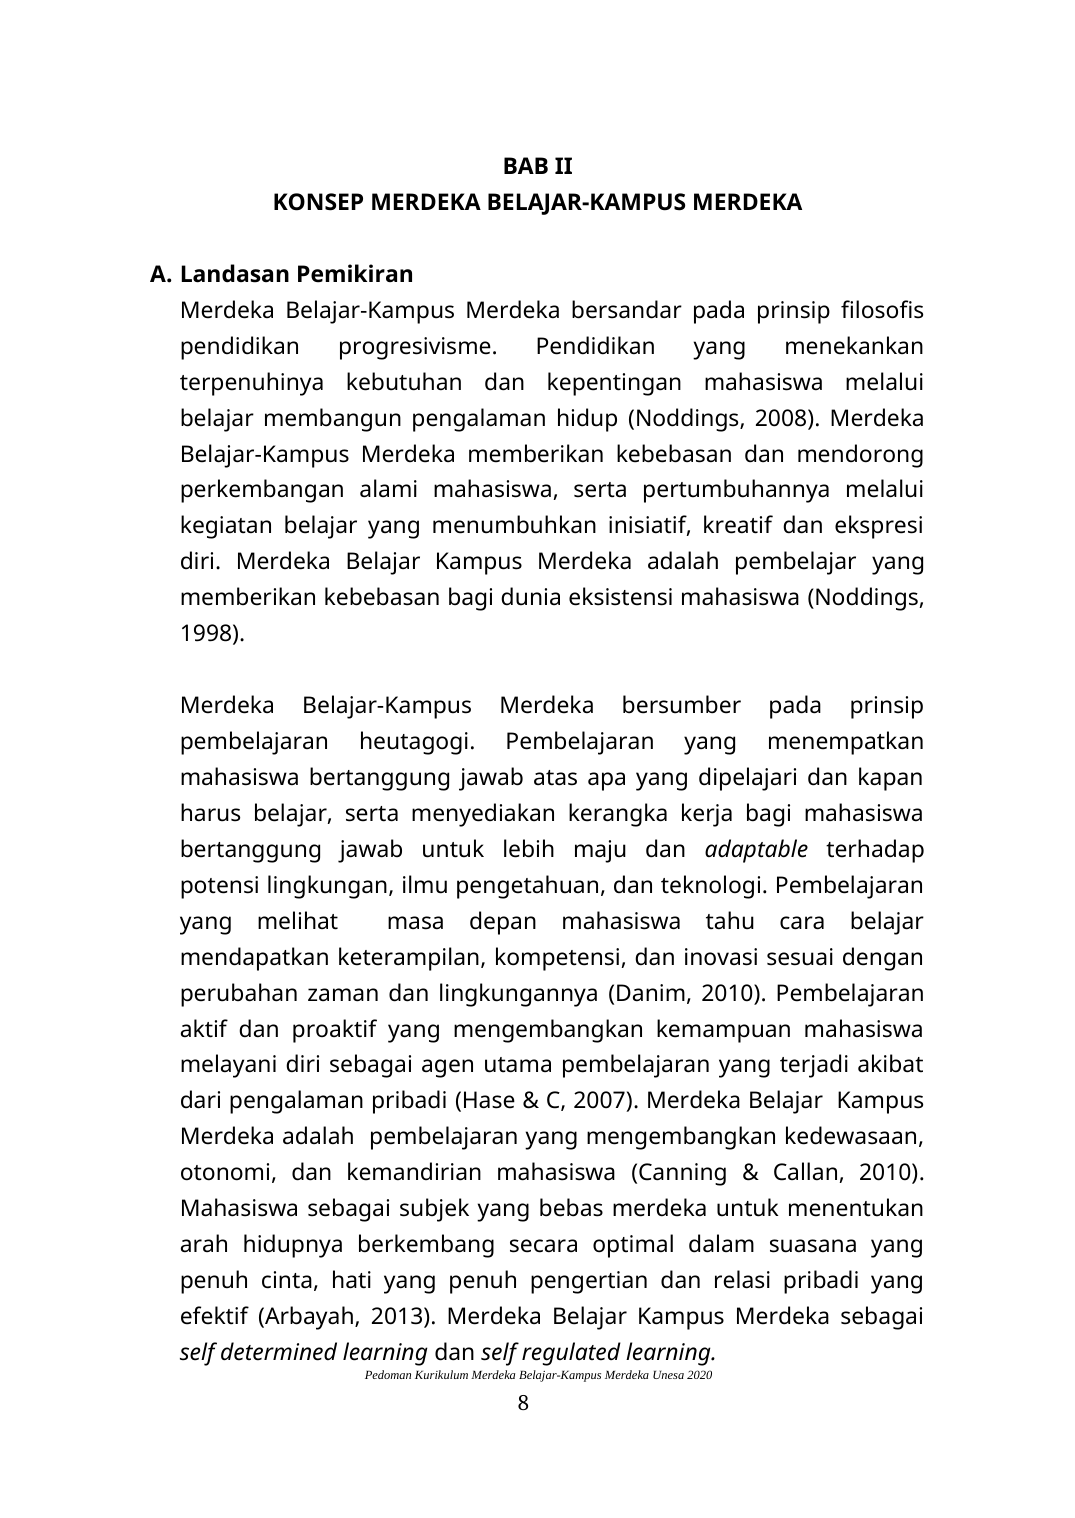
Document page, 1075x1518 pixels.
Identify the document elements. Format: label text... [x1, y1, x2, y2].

text Merdeka Belajar-Kampus Merdeka bersandar pada prinsip filosofis pendidikan progresivisme. Pendidikan yang menekankan terpenuhinya kebutuhan dan kepentingan mahasiswa melalui belajar membangun pengalaman hidup (Noddings, 2008). Merdeka Belajar-Kampus Merdeka memberikan kebebasan dan mendorong perkembangan alami mahasiswa, serta pertumbuhannya melalui kegiatan belajar yang menumbuhkan inisiatif, kreatif dan ekspresi diri. Merdeka Belajar Kampus Merdeka adalah pembelajar yang memberikan kebebasan bagi dunia eksistensi mahasiswa (Noddings, 1998). [179, 294, 925, 648]
text BAB II [150, 150, 925, 181]
text Merdeka Belajar-Kampus Merdeka bersumber pada prinsip pembelajaran heutagogi. Pembelajaran yang menempatkan mahasiswa bertanggung jawab atas apa yang dipelajari dan kapan harus belajar, serta menyediakan kerangka kerja bagi mahasiswa bertanggung jawab untuk lebih maju dan adaptable terhadap potensi lingkungan, ilmu pengetahuan, dan teknologi. Pembelajaran yang melihat masa depan mahasiswa tahu cara belajar mendapatkan keterampilan, kompetensi, dan inovasi sesuai dengan perubahan zaman dan lingkungannya (Danim, 2010). Pembelajaran aktif dan proaktif yang mengembangkan kemampuan mahasiswa melayani diri sebagai agen utama pembelajaran yang terjadi akibat dari pengalaman pribadi (Hase & C, 2007). Merdeka Belajar Kampus Merdeka adalah pembelajaran yang mengembangkan kedewasaan, otonomi, dan kemandirian mahasiswa (Canning & Callan, 2010). Mahasiswa sebagai subjek yang bebas merdeka untuk menentukan arah hidupnya berkembang secara optimal dalam suasana yang penuh cinta, hati yang penuh pengertian dan relasi pribadi yang efektif (Arbayah, 2013). Merdeka Belajar Kampus Merdeka sebagai self determined learning dan self regulated learning. [179, 689, 925, 1367]
list Landasan Pemikiran [150, 258, 925, 289]
text KONSEP MERDEKA BELAJAR-KAMPUS MERDEKA [150, 186, 925, 217]
